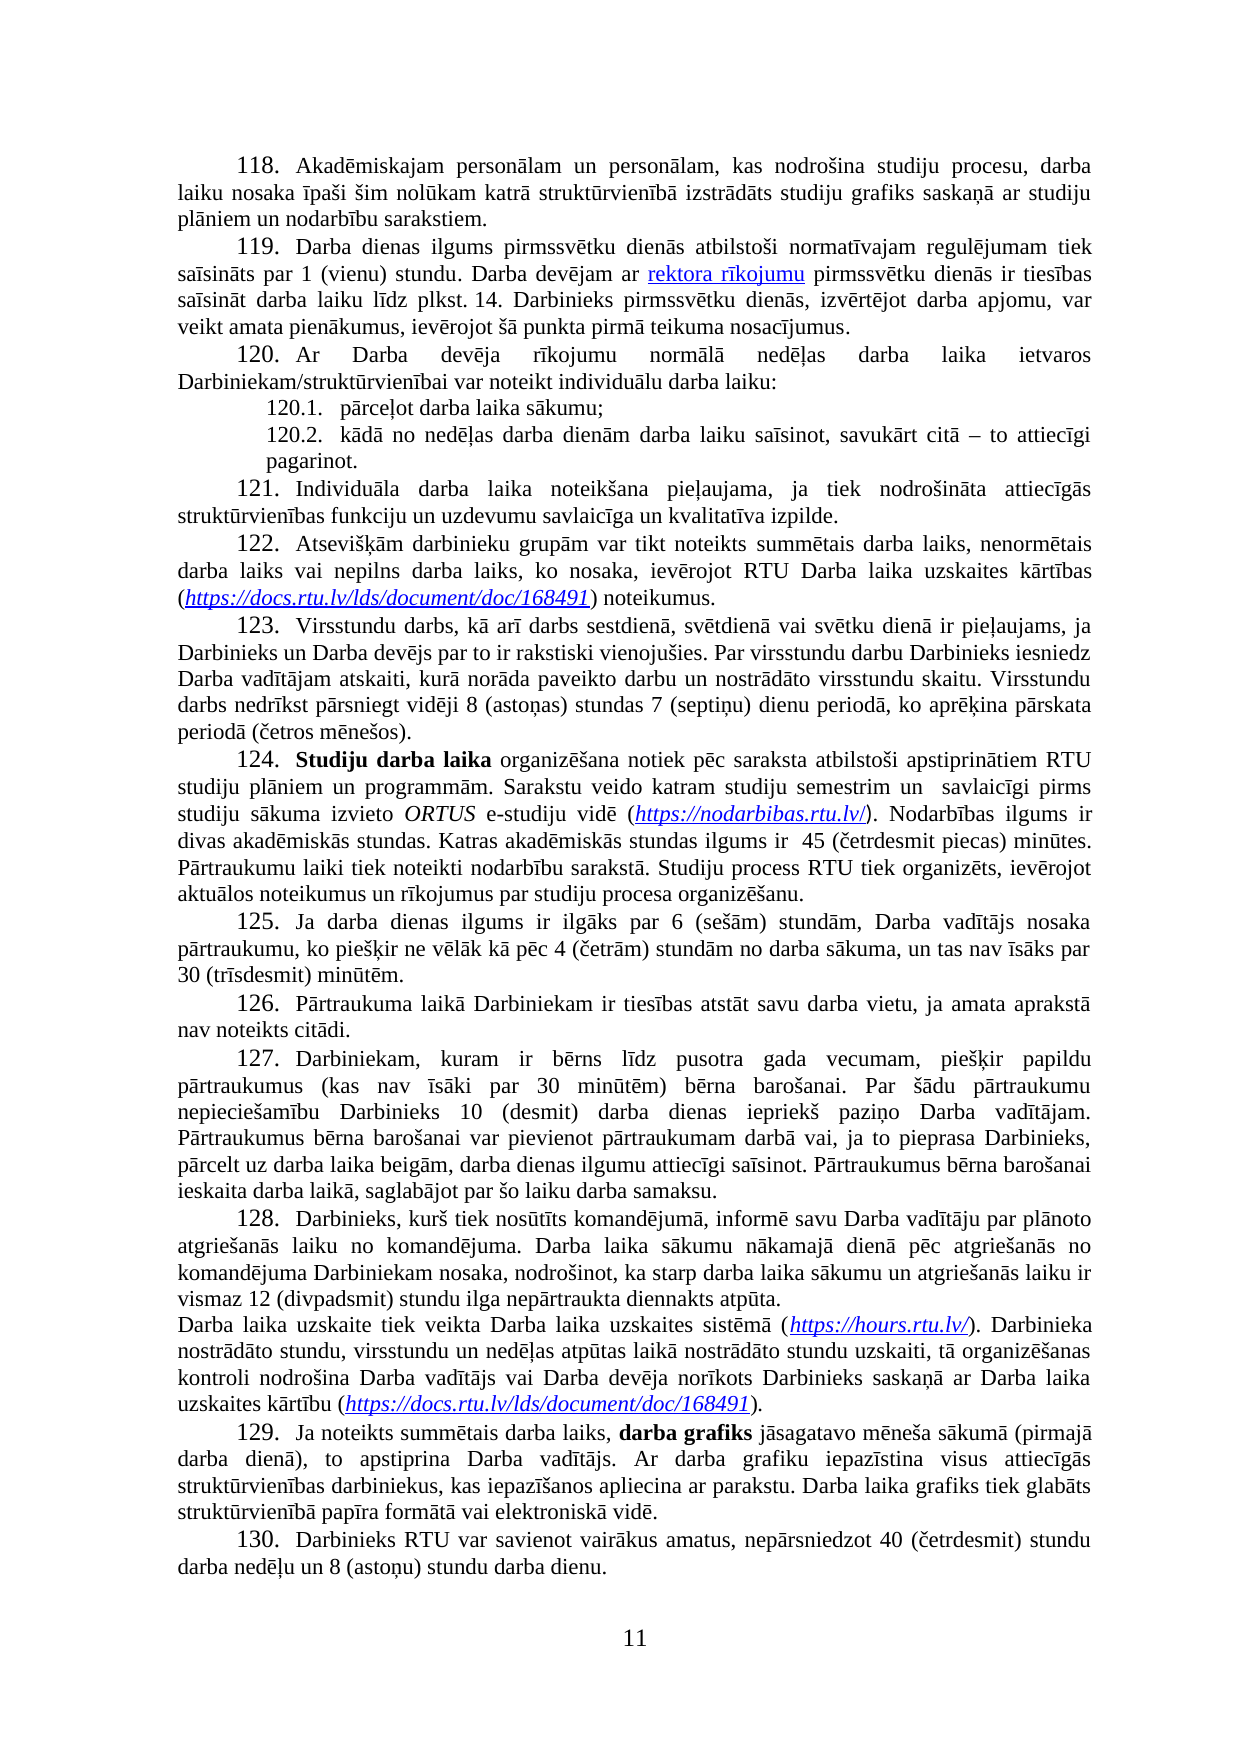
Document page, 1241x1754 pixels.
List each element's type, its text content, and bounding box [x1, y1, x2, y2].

list Darbinieks RTU var savienot vairākus amatus, nepārsniedzot 40 (četrdesmit) stundu darba nedēļu un 8 (astoņu) stundu darba dienu. [177, 1524, 1092, 1579]
list Akadēmiskajam personālam un personālam, kas nodrošina studiju procesu, darba laiku nosaka īpaši šim nolūkam katrā struktūrvienībā izstrādāts studiju grafiks saskaņā ar studiju plāniem un nodarbību sarakstiem. [177, 150, 1092, 231]
list Ja darba dienas ilgums ir ilgāks par 6 (sešām) stundām, Darba vadītājs nosaka pārtraukumu, ko piešķir ne vēlāk kā pēc 4 (četrām) stundām no darba sākuma, un tas nav īsāks par 30 (trīsdesmit) minūtēm. [177, 906, 1092, 988]
list Darbiniekam, kuram ir bērns līdz pusotra gada vecumam, piešķir papildu pārtraukumus (kas nav īsāki par 30 minūtēm) bērna barošanai. Par šādu pārtraukumu nepieciešamību Darbinieks 10 (desmit) darba dienas iepriekš paziņo Darba vadītājam. Pārtraukumus bērna barošanai var pievienot pārtraukumam darbā vai, ja to pieprasa Darbinieks, pārcelt uz darba laika beigām, darba dienas ilgumu attiecīgi saīsinot. Pārtraukumus bērna barošanai ieskaita darba laikā, saglabājot par šo laiku darba samaksu. [177, 1043, 1092, 1203]
list Darba dienas ilgums pirmssvētku dienās atbilstoši normatīvajam regulējumam tiek saīsināts par 1 (vienu) stundu. Darba devējam ar rektora rīkojumu pirmssvētku dienās ir tiesības saīsināt darba laiku līdz plkst. 14. Darbinieks pirmssvētku dienās, izvērtējot darba apjomu, var veikt amata pienākumus, ievērojot šā punkta pirmā teikuma nosacījumus. [177, 231, 1092, 339]
list Individuāla darba laika noteikšana pieļaujama, ja tiek nodrošināta attiecīgās struktūrvienības funkciju un uzdevumu savlaicīga un kvalitatīva izpilde. [177, 473, 1092, 528]
list Ar Darba devēja rīkojumu normālā nedēļas darba laika ietvaros Darbiniekam/struktūrvienībai var noteikt individuālu darba laiku: [177, 339, 1092, 394]
list Atsevišķām darbinieku grupām var tikt noteikts summētais darba laiks, nenormētais darba laiks vai nepilns darba laiks, ko nosaka, ievērojot RTU Darba laika uzskaites kārtības (https://docs.rtu.lv/lds/document/doc/168491) noteikumus. [177, 528, 1092, 610]
list Pārtraukuma laikā Darbiniekam ir tiesības atstāt savu darba vietu, ja amata aprakstā nav noteikts citādi. [177, 988, 1092, 1043]
list Virsstundu darbs, kā arī darbs sestdienā, svētdienā vai svētku dienā ir pieļaujams, ja Darbinieks un Darba devējs par to ir rakstiski vienojušies. Par virsstundu darbu Darbinieks iesniedz Darba vadītājam atskaiti, kurā norāda paveikto darbu un nostrādāto virsstundu skaitu. Virsstundu darbs nedrīkst pārsniegt vidēji 8 (astoņas) stundas 7 (septiņu) dienu periodā, ko aprēķina pārskata periodā (četros mēnešos). [177, 610, 1092, 744]
list kādā no nedēļas darba dienām darba laiku saīsinot, savukārt citā – to attiecīgi pagarinot. [266, 421, 1092, 473]
text Darba laika uzskaite tiek veikta Darba laika uzskaites sistēmā (https://hours.rtu.lv/). Darbinieka nostrādāto stundu, virsstundu un nedēļas atpūtas laikā nostrādāto stundu uzskaiti, tā organizēšanas kontroli nodrošina Darba vadītājs vai Darba devēja norīkots Darbinieks saskaņā ar Darba laika uzskaites kārtību (https://docs.rtu.lv/lds/document/doc/168491). [177, 1311, 1092, 1417]
list Darbinieks, kurš tiek nosūtīts komandējumā, informē savu Darba vadītāju par plānoto atgriešanās laiku no komandējuma. Darba laika sākumu nākamajā dienā pēc atgriešanās no komandējuma Darbiniekam nosaka, nodrošinot, ka starp darba laika sākumu un atgriešanās laiku ir vismaz 12 (divpadsmit) stundu ilga nepārtraukta diennakts atpūta. [177, 1203, 1092, 1311]
list Ja noteikts summētais darba laiks, darba grafiks jāsagatavo mēneša sākumā (pirmajā darba dienā), to apstiprina Darba vadītājs. Ar darba grafiku iepazīstina visus attiecīgās struktūrvienības darbiniekus, kas iepazīšanos apliecina ar parakstu. Darba laika grafiks tiek glabāts struktūrvienībā papīra formātā vai elektroniskā vidē. [177, 1417, 1092, 1524]
list Studiju darba laika organizēšana notiek pēc saraksta atbilstoši apstiprinātiem RTU studiju plāniem un programmām. Sarakstu veido katram studiju semestrim un savlaicīgi pirms studiju sākuma izvieto ORTUS e-studiju vidē (https://nodarbibas.rtu.lv/). Nodarbības ilgums ir divas akadēmiskās stundas. Katras akadēmiskās stundas ilgums ir 45 (četrdesmit piecas) minūtes. Pārtraukumu laiki tiek noteikti nodarbību sarakstā. Studiju process RTU tiek organizēts, ievērojot aktuālos noteikumus un rīkojumus par studiju procesa organizēšanu. [177, 744, 1092, 906]
list pārceļot darba laika sākumu; [266, 394, 1092, 421]
